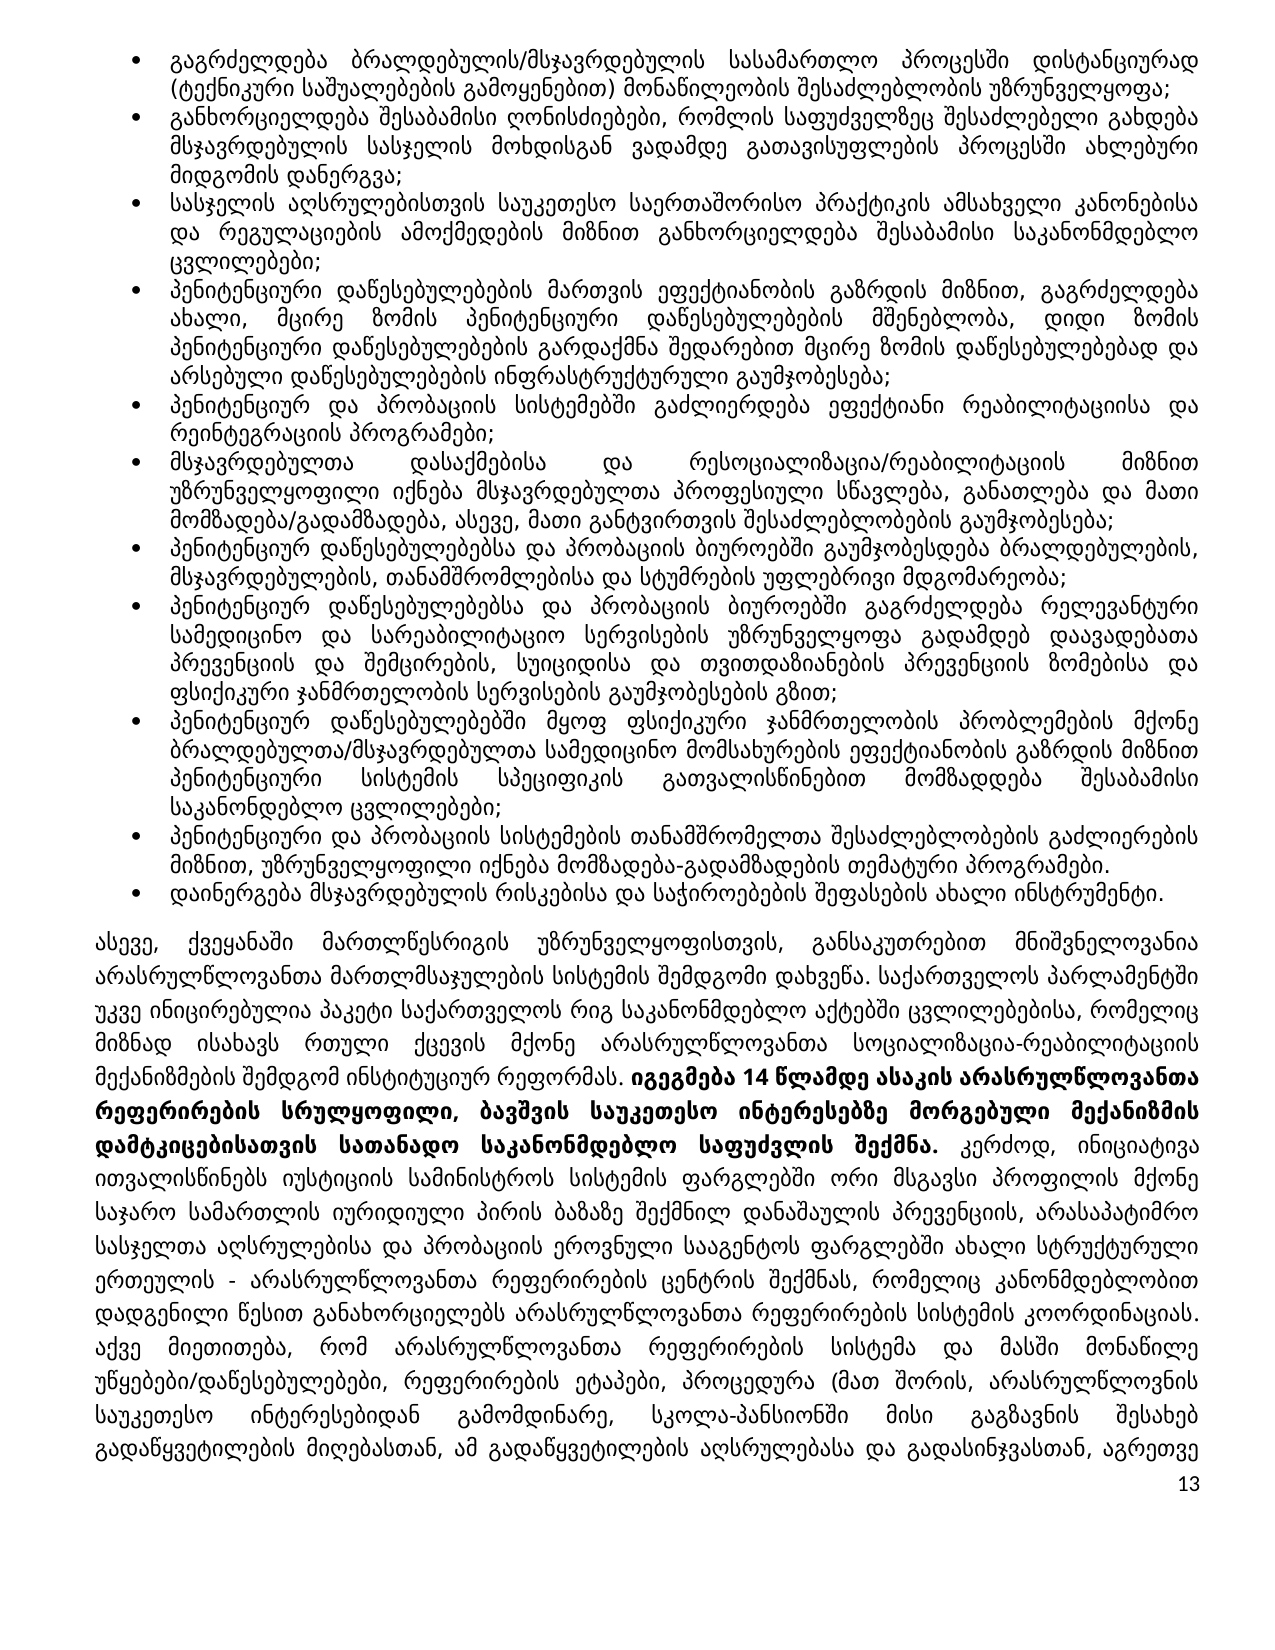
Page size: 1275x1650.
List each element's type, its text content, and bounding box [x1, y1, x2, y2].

list პენიტენციურ დაწესებულებებში მყოფ ფსიქიკური ჯანმრთელობის პრობლემების მქონე ბრალდებულთა/მსჯავრდებულთა სამედიცინო მომსახურების ეფექტიანობის გაზრდის მიზნით პენიტენციური სისტემის სპეციფიკის გათვალისწინებით მომზადდება შესაბამისი საკანონდებლო ცვლილებები; [132, 708, 1200, 821]
list განხორციელდება შესაბამისი ღონისძიებები, რომლის საფუძველზეც შესაძლებელი გახდება მსჯავრდებულის სასჯელის მოხდისგან ვადამდე გათავისუფლების პროცესში ახლებური მიდგომის დანერგვა; [132, 104, 1200, 188]
list გაგრძელდება ბრალდებულის/მსჯავრდებულის სასამართლო პროცესში დისტანციურად (ტექნიკური საშუალებების გამოყენებით) მონაწილეობის შესაძლებლობის უზრუნველყოფა; [132, 47, 1200, 102]
list სასჯელის აღსრულებისთვის საუკეთესო საერთაშორისო პრაქტიკის ამსახველი კანონებისა და რეგულაციების ამოქმედების მიზნით განხორციელდება შესაბამისი საკანონმდებლო ცვლილებები; [132, 191, 1200, 275]
list პენიტენციური და პრობაციის სისტემების თანამშრომელთა შესაძლებლობების გაძლიერების მიზნით, უზრუნველყოფილი იქნება მომზადება-გადამზადების თემატური პროგრამები. [132, 823, 1200, 878]
list პენიტენციური დაწესებულებების მართვის ეფექტიანობის გაზრდის მიზნით, გაგრძელდება ახალი, მცირე ზომის პენიტენციური დაწესებულებების მშენებლობა, დიდი ზომის პენიტენციური დაწესებულებების გარდაქმნა შედარებით მცირე ზომის დაწესებულებებად და არსებული დაწესებულებების ინფრასტრუქტურული გაუმჯობესება; [132, 277, 1200, 390]
list დაინერგება მსჯავრდებულის რისკებისა და საჭიროებების შეფასების ახალი ინსტრუმენტი. [132, 881, 1200, 907]
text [94, 926, 1200, 1463]
list პენიტენციურ და პრობაციის სისტემებში გაძლიერდება ეფექტიანი რეაბილიტაციისა და რეინტეგრაციის პროგრამები; [132, 392, 1200, 447]
list პენიტენციურ დაწესებულებებსა და პრობაციის ბიუროებში გაგრძელდება რელევანტური სამედიცინო და სარეაბილიტაციო სერვისების უზრუნველყოფა გადამდებ დაავადებათა პრევენციის და შემცირების, სუიციდისა და თვითდაზიანების პრევენციის ზომებისა და ფსიქიკური ჯანმრთელობის სერვისების გაუმჯობესების გზით; [132, 593, 1200, 706]
list პენიტენციურ დაწესებულებებსა და პრობაციის ბიუროებში გაუმჯობესდება ბრალდებულების, მსჯავრდებულების, თანამშრომლებისა და სტუმრების უფლებრივი მდგომარეობა; [132, 536, 1200, 591]
list მსჯავრდებულთა დასაქმებისა და რესოციალიზაცია/რეაბილიტაციის მიზნით უზრუნველყოფილი იქნება მსჯავრდებულთა პროფესიული სწავლება, განათლება და მათი მომზადება/გადამზადება, ასევე, მათი განტვირთვის შესაძლებლობების გაუმჯობესება; [132, 449, 1200, 533]
